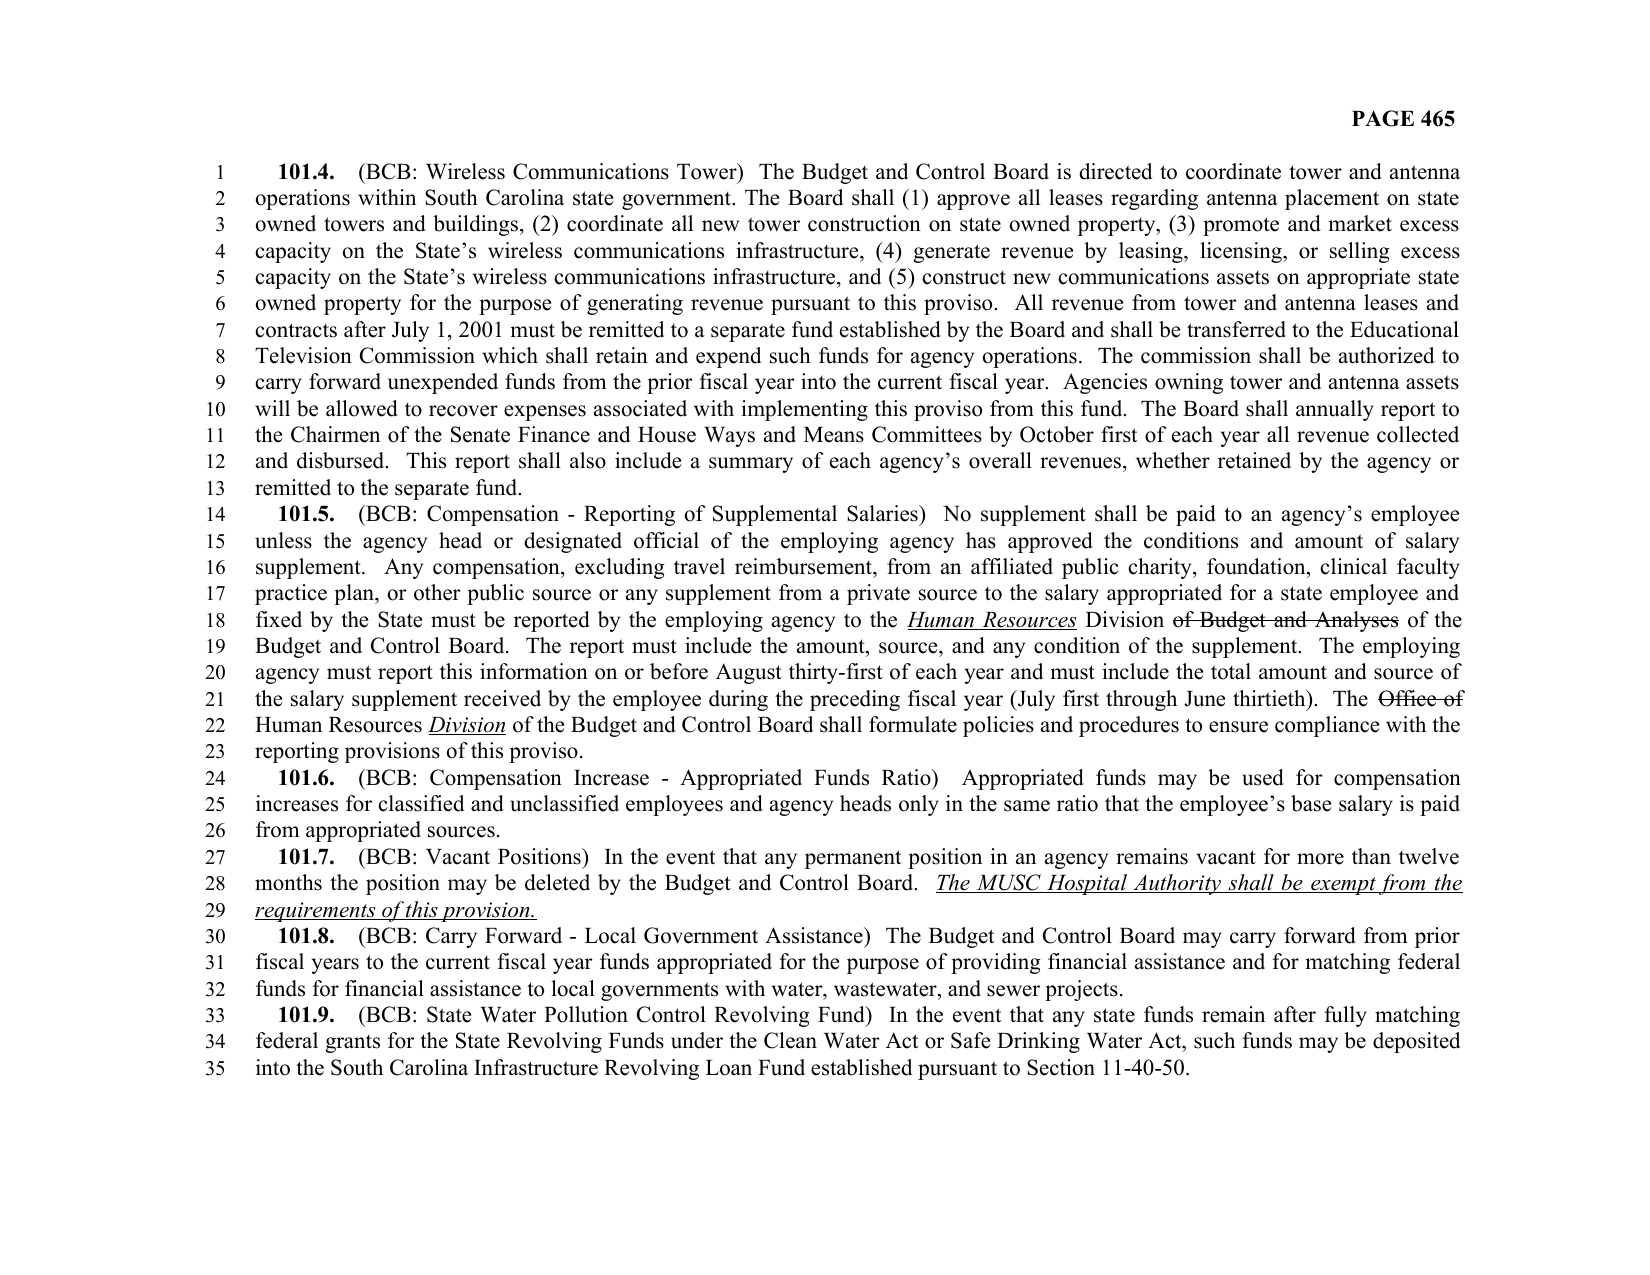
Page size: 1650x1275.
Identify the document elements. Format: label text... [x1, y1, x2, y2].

text 101.6. (BCB: Compensation Increase - Appropriated Funds Ratio) Appropriated funds may be used for compensation increases for classified and unclassified employees and agency heads only in the same ratio that the employee’s base salary is paid from appropriated sources. [255, 764, 1462, 843]
text 101.5. (BCB: Compensation - Reporting of Supplemental Salaries) No supplement shall be paid to an agency’s employee unless the agency head or designated official of the employing agency has approved the conditions and amount of salary supplement. Any compensation, excluding travel reimbursement, from an affiliated public charity, foundation, clinical faculty practice plan, or other public source or any supplement from a private source to the salary appropriated for a state employee and fixed by the State must be reported by the employing agency to the Human Resources Division of Budget and Analyses of the Budget and Control Board. The report must include the amount, source, and any condition of the supplement. The employing agency must report this information on or before August thirty-first of each year and must include the total amount and source of the salary supplement received by the employee during the preceding fiscal year (July first through June thirtieth). The Office of Human Resources Division of the Budget and Control Board shall formulate policies and procedures to ensure compliance with the reporting provisions of this proviso. [255, 500, 1462, 764]
text 101.4. (BCB: Wireless Communications Tower) The Budget and Control Board is directed to coordinate tower and antenna operations within South Carolina state government. The Board shall (1) approve all leases regarding antenna placement on state owned towers and buildings, (2) coordinate all new tower construction on state owned property, (3) promote and market excess capacity on the State’s wireless communications infrastructure, (4) generate revenue by leasing, licensing, or selling excess capacity on the State’s wireless communications infrastructure, and (5) construct new communications assets on appropriate state owned property for the purpose of generating revenue pursuant to this proviso. All revenue from tower and antenna leases and contracts after July 1, 2001 must be remitted to a separate fund established by the Board and shall be transferred to the Educational Television Commission which shall retain and expend such funds for agency operations. The commission shall be authorized to carry forward unexpended funds from the prior fiscal year into the current fiscal year. Agencies owning tower and antenna assets will be allowed to recover expenses associated with implementing this proviso from this fund. The Board shall annually report to the Chairmen of the Senate Finance and House Ways and Means Committees by October first of each year all revenue collected and disbursed. This report shall also include a summary of each agency’s overall revenues, whether retained by the agency or remitted to the separate fund. [255, 158, 1462, 500]
text 101.9. (BCB: State Water Pollution Control Revolving Fund) In the event that any state funds remain after fully matching federal grants for the State Revolving Funds under the Clean Water Act or Safe Drinking Water Act, such funds may be deposited into the South Carolina Infrastructure Revolving Loan Fund established pursuant to Section 11-40-50. [255, 1001, 1462, 1080]
text 101.7. (BCB: Vacant Positions) In the event that any permanent position in an agency remains vacant for more than twelve months the position may be deleted by the Budget and Control Board. The MUSC Hospital Authority shall be exempt from the requirements of this provision. [255, 843, 1462, 922]
text 101.8. (BCB: Carry Forward - Local Government Assistance) The Budget and Control Board may carry forward from prior fiscal years to the current fiscal year funds appropriated for the purpose of providing financial assistance and for matching federal funds for financial assistance to local governments with water, wastewater, and sewer projects. [255, 922, 1462, 1001]
